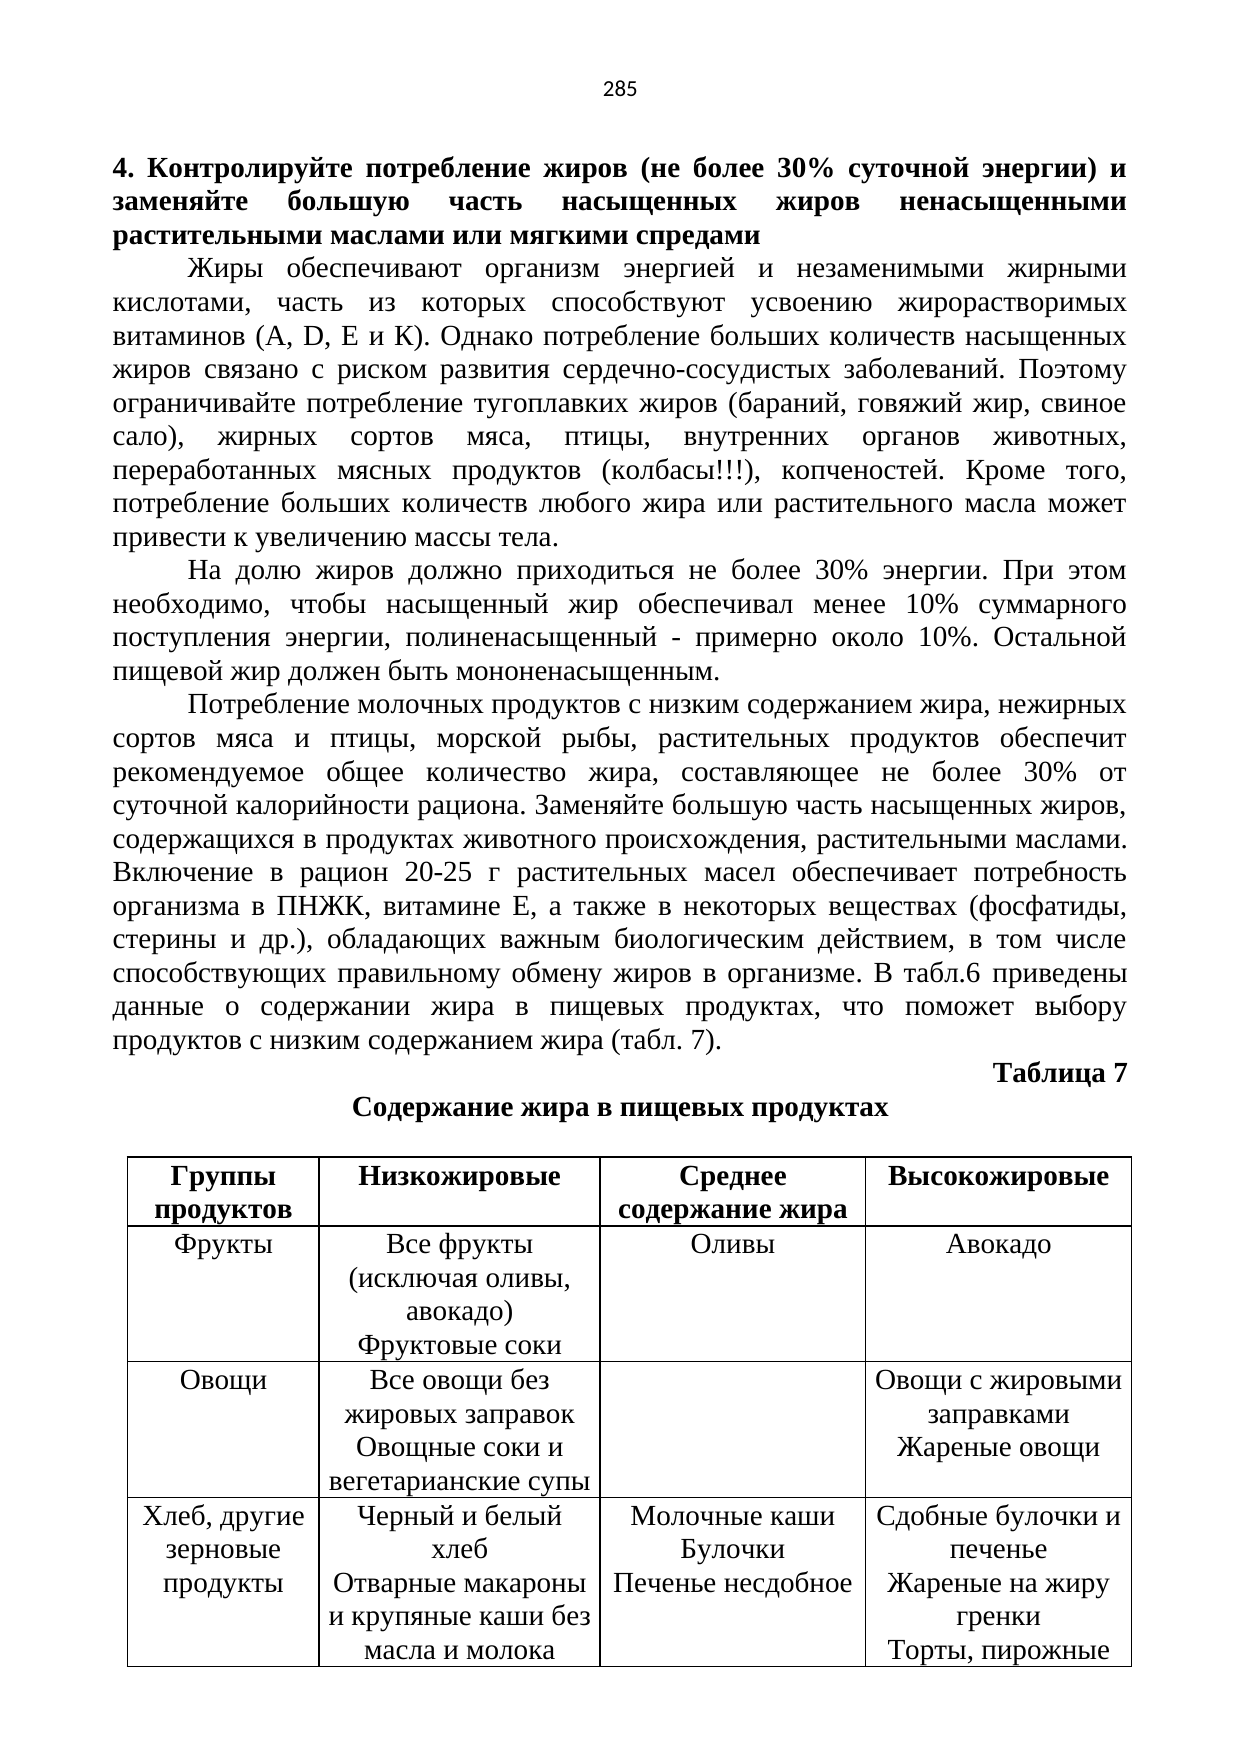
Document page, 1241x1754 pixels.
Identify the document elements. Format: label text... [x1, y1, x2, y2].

text На долю жиров должно приходиться не более 30% энергии. При этом необходимо, чтобы насыщенный жир обеспечивал менее 10% суммарного поступления энергии, полиненасыщенный - примерно около 10%. Остальной пищевой жир должен быть мононенасыщенным. [112, 552, 1128, 687]
text Потребление молочных продуктов с низким содержанием жира, нежирных сортов мяса и птицы, морской рыбы, растительных продуктов обеспечит рекомендуемое общее количество жира, составляющее не более 30% от суточной калорийности рациона. Заменяйте большую часть насыщенных жиров, содержащихся в продуктах животного происхождения, растительными маслами. Включение в рацион 20- растительных масел обеспечивает потребность организма в ПНЖК, витамине Е, а также в некоторых веществах (фосфатиды, стерины и др.), обладающих важным биологическим действием, в том числе способствующих правильному обмену жиров в организме. В табл.6 приведены данные о содержании жира в пищевых продуктах, что поможет выбору продуктов с низким содержанием жира (табл. 7). [112, 687, 1128, 1056]
text Содержание жира в пищевых продуктах [112, 1089, 1128, 1123]
table_cell [601, 1362, 865, 1496]
table_cell Все фрукты (исключая оливы, авокадо) Фруктовые соки [320, 1227, 599, 1361]
table_cell Оливы [601, 1227, 865, 1361]
table_cell Все овощи без жировых заправок Овощные соки и вегетарианские супы [320, 1362, 599, 1496]
text 4. Контролируйте потребление жиров (не более 30% суточной энергии) и заменяйте большую часть насыщенных жиров ненасыщенными растительными маслами или мягкими спредами [112, 150, 1128, 251]
table_header Низкожировые [320, 1158, 599, 1225]
table_cell Авокадо [866, 1227, 1131, 1361]
table_cell Фрукты [128, 1227, 318, 1361]
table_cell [866, 1498, 1131, 1666]
table_cell Овощи [128, 1362, 318, 1496]
table_header Высокожировые [866, 1158, 1131, 1225]
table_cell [128, 1498, 318, 1666]
text Таблица 7 [112, 1056, 1128, 1089]
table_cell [320, 1498, 599, 1666]
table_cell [601, 1498, 865, 1666]
table_header Среднее содержание жира [601, 1158, 865, 1225]
table_cell Овощи с жировыми заправками Жареные овощи [866, 1362, 1131, 1496]
table_header Группы продуктов [128, 1158, 318, 1225]
text Жиры обеспечивают организм энергией и незаменимыми жирными кислотами, часть из которых способствуют усвоению жирорастворимых витаминов (А, D, Е и К). Однако потребление больших количеств насыщенных жиров связано с риском развития сердечно-сосудистых заболеваний. Поэтому ограничивайте потребление тугоплавких жиров (бараний, говяжий жир, свиное сало), жирных сортов мяса, птицы, внутренних органов животных, переработанных мясных продуктов (колбасы!!!), копченостей. Кроме того, потребление больших количеств любого жира или растительного масла может привести к увеличению массы тела. [112, 251, 1128, 552]
